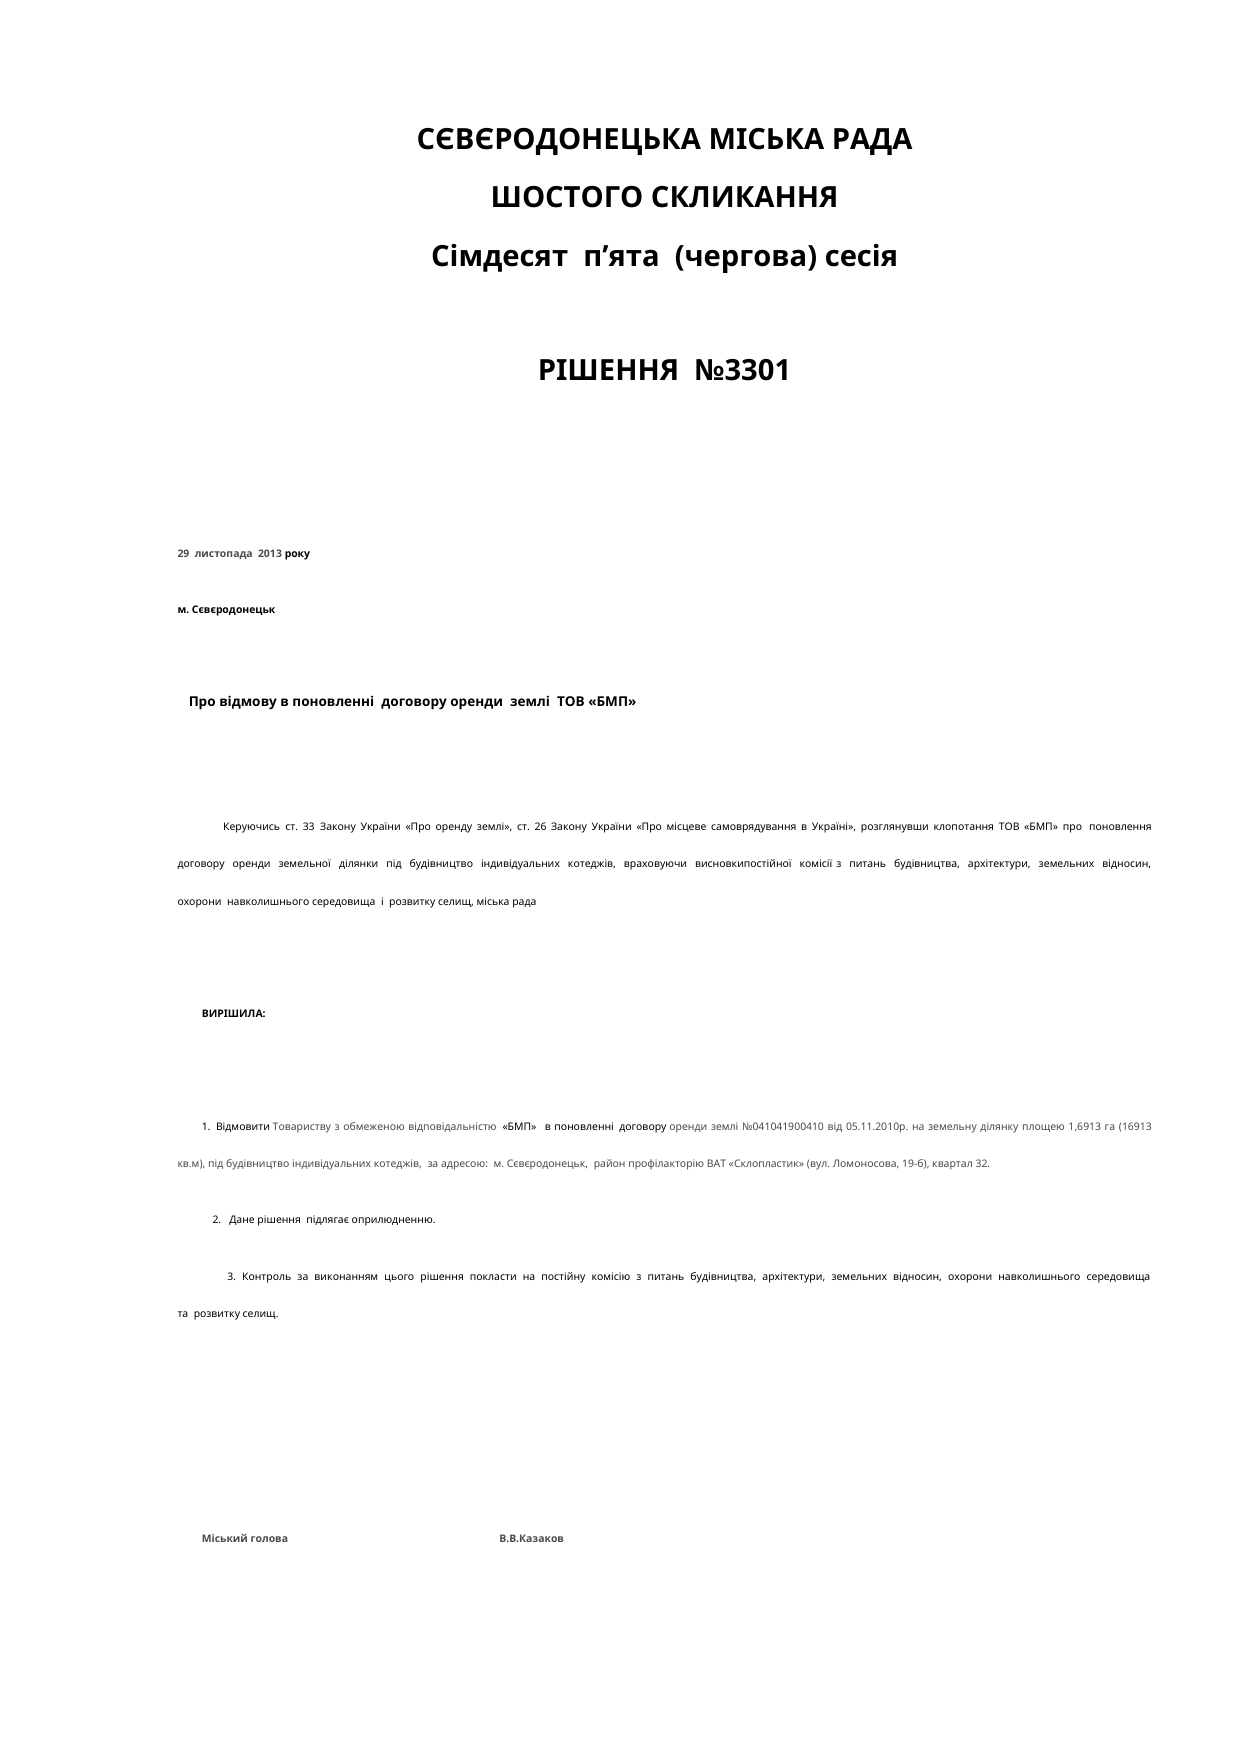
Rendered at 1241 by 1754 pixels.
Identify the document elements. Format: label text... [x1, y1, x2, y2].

text Сімдесят п’ята (чергова) сесія [177, 235, 1152, 275]
text 29 листопада 2013 року [177, 523, 1152, 560]
text ШОСТОГО СКЛИКАННЯ [177, 177, 1152, 216]
text 2. Дане рішення підлягає оприлюдненню. [177, 1189, 1152, 1227]
text м. Сєвєродонецьк [177, 579, 1152, 617]
text Міський голова В.В.Казаков [177, 1508, 1152, 1546]
text СЄВЄРОДОНЕЦЬКА МІСЬКА РАДА [177, 118, 1152, 158]
text 1. Відмовити Товариству з обмеженою відповідальністю «БМП» в поновленні договору оренди землі №041041900410 від 05.11.2010р. на земельну ділянку площею 1,6913 га (16913 кв.м), під будівництво індивідуальних котеджів, за адресою: м. Сєвєродонецьк, район профілакторію ВАТ «Склопластик» (вул. Ломоносова, 19-б), квартал 32. [177, 1096, 1152, 1171]
text РІШЕННЯ №3301 [177, 350, 1152, 389]
text 3. Контроль за виконанням цього рішення покласти на постійну комісію з питань будівництва, архітектури, земельних відносин, охорони навколишнього середовища та розвитку селищ. [177, 1246, 1152, 1321]
table_header Про відмову в поновленні договору оренди землі ТОВ «БМП» [177, 692, 657, 739]
text Керуючись ст. 33 Закону України «Про оренду землі», ст. 26 Закону України «Про місцеве самоврядування в Україні», розглянувши клопотання ТОВ «БМП» про поновлення договору оренди земельної ділянки під будівництво індивідуальних котеджів, враховуючи висновкипостійної комісії з питань будівництва, архітектури, земельних відносин, охорони навколишнього середовища і розвитку селищ, міська рада [177, 796, 1152, 908]
text ВИРІШИЛА: [177, 983, 1152, 1021]
